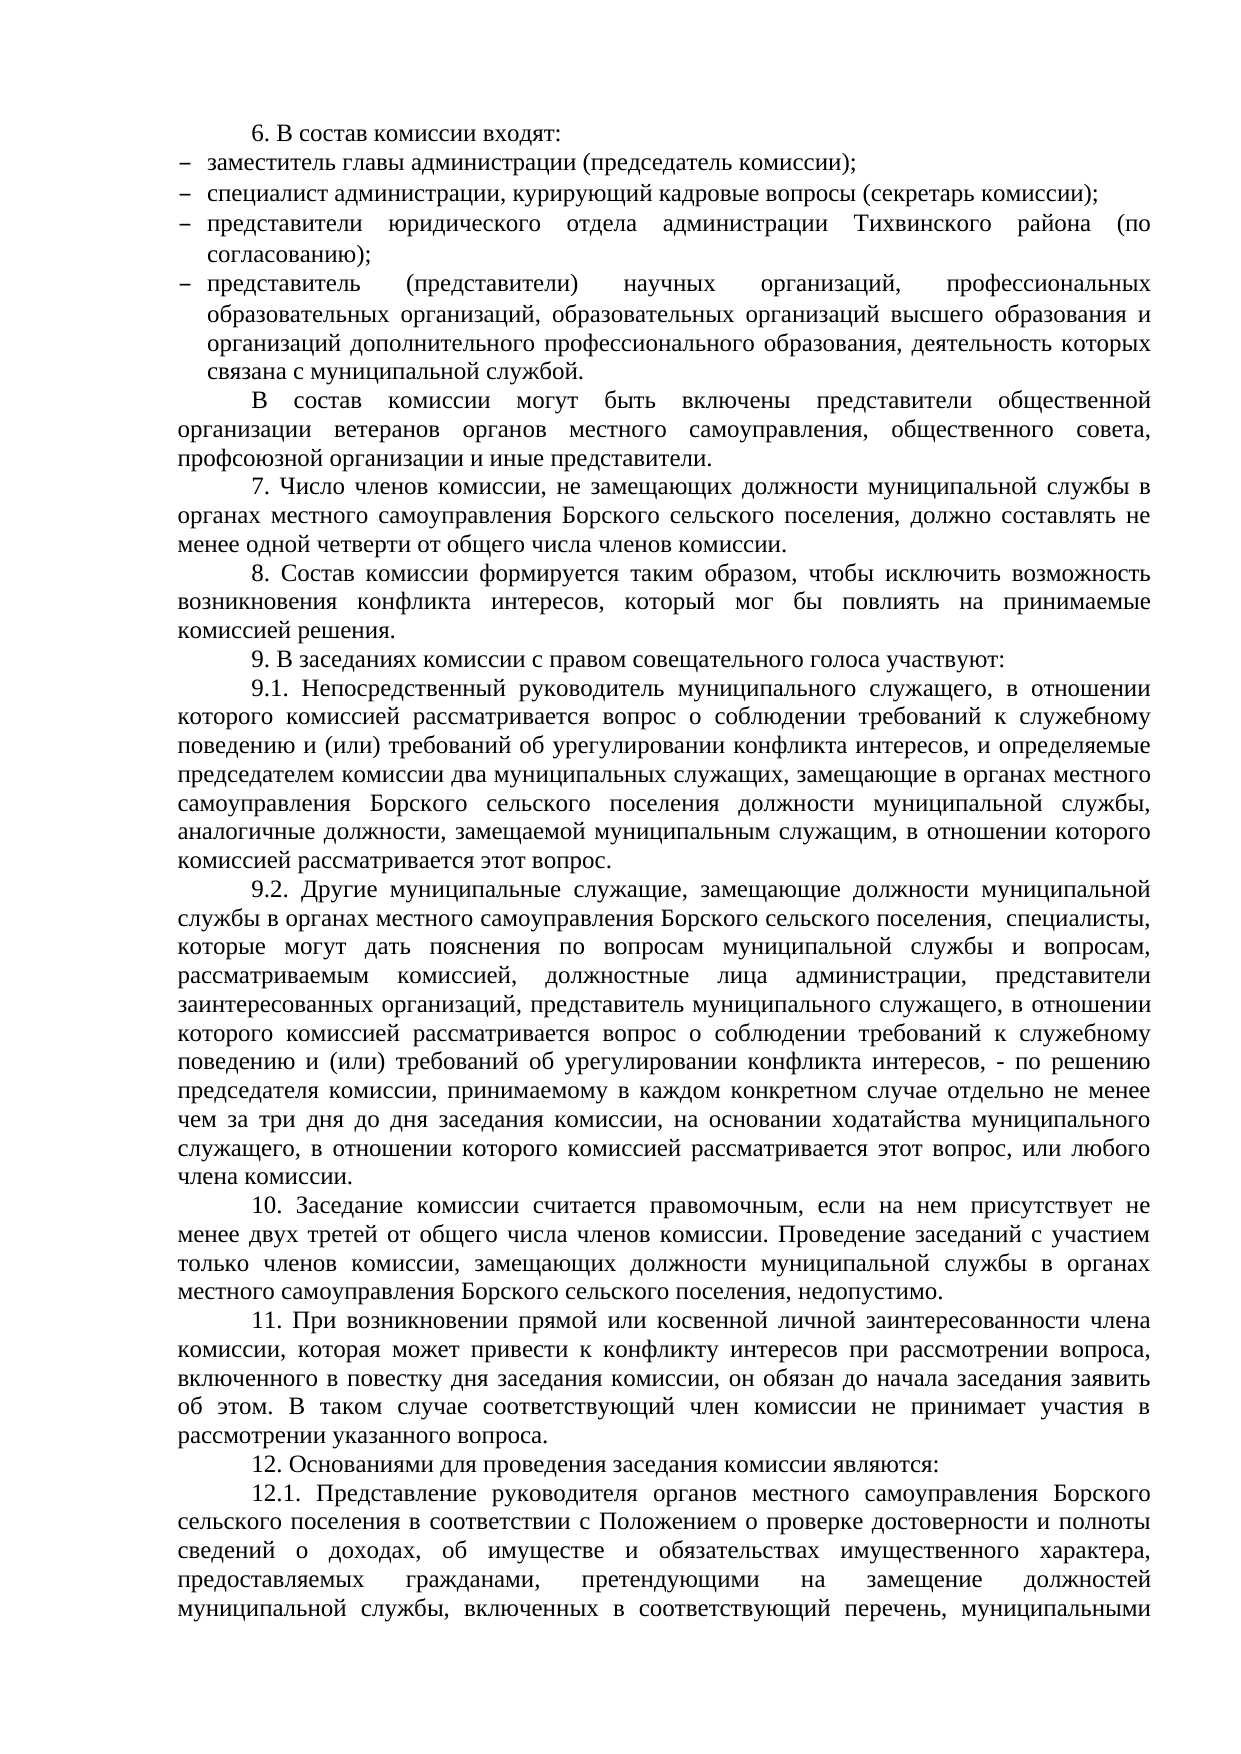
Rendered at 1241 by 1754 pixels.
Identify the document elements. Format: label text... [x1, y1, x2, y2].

text 7. Число членов комиссии, не замещающих должности муниципальной службы в органах местного самоуправления Борского сельского поселения, должно составлять не менее одной четверти от общего числа членов комиссии. [177, 471, 1152, 558]
text 6. В состав комиссии входят: [177, 118, 1152, 147]
list заместитель главы администрации (председатель комиссии); [177, 147, 1152, 178]
text 9.1. Непосредственный руководитель муниципального служащего, в отношении которого комиссией рассматривается вопрос о соблюдении требований к служебному поведению и (или) требований об урегулировании конфликта интересов, и определяемые председателем комиссии два муниципальных служащих, замещающие в органах местного самоуправления Борского сельского поселения должности муниципальной службы, аналогичные должности, замещаемой муниципальным служащим, в отношении которого комиссией рассматривается этот вопрос. [177, 673, 1152, 874]
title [177, 1478, 1152, 1621]
text 8. Состав комиссии формируется таким образом, чтобы исключить возможность возникновения конфликта интересов, который мог бы повлиять на принимаемые комиссией решения. [177, 558, 1152, 644]
list специалист администрации, курирующий кадровые вопросы (секретарь комиссии); [177, 178, 1152, 208]
text 9.2. Другие муниципальные служащие, замещающие должности муниципальной службы в органах местного самоуправления Борского сельского поселения, специалисты, которые могут дать пояснения по вопросам муниципальной службы и вопросам, рассматриваемым комиссией, должностные лица администрации, представители заинтересованных организаций, представитель муниципального служащего, в отношении которого комиссией рассматривается вопрос о соблюдении требований к служебному поведению и (или) требований об урегулировании конфликта интересов, - по решению председателя комиссии, принимаемому в каждом конкретном случае отдельно не менее чем за три дня до дня заседания комиссии, на основании ходатайства муниципального служащего, в отношении которого комиссией рассматривается этот вопрос, или любого члена комиссии. [177, 874, 1152, 1190]
text В состав комиссии могут быть включены представители общественной организации ветеранов органов местного самоуправления, общественного совета, профсоюзной организации и иные представители. [177, 385, 1152, 471]
list представители юридического отдела администрации Тихвинского района (по согласованию); [177, 208, 1152, 268]
text 10. Заседание комиссии считается правомочным, если на нем присутствует не менее двух третей от общего числа членов комиссии. Проведение заседаний с участием только членов комиссии, замещающих должности муниципальной службы в органах местного самоуправления Борского сельского поселения, недопустимо. [177, 1190, 1152, 1305]
text 11. При возникновении прямой или косвенной личной заинтересованности члена комиссии, которая может привести к конфликту интересов при рассмотрении вопроса, включенного в повестку дня заседания комиссии, он обязан до начала заседания заявить об этом. В таком случае соответствующий член комиссии не принимает участия в рассмотрении указанного вопроса. [177, 1305, 1152, 1449]
text 9. В заседаниях комиссии с правом совещательного голоса участвуют: [177, 644, 1152, 673]
list представитель (представители) научных организаций, профессиональных образовательных организаций, образовательных организаций высшего образования и организаций дополнительного профессионального образования, деятельность которых связана с муниципальной службой. [177, 268, 1152, 385]
text 12. Основаниями для проведения заседания комиссии являются: [177, 1449, 1152, 1478]
